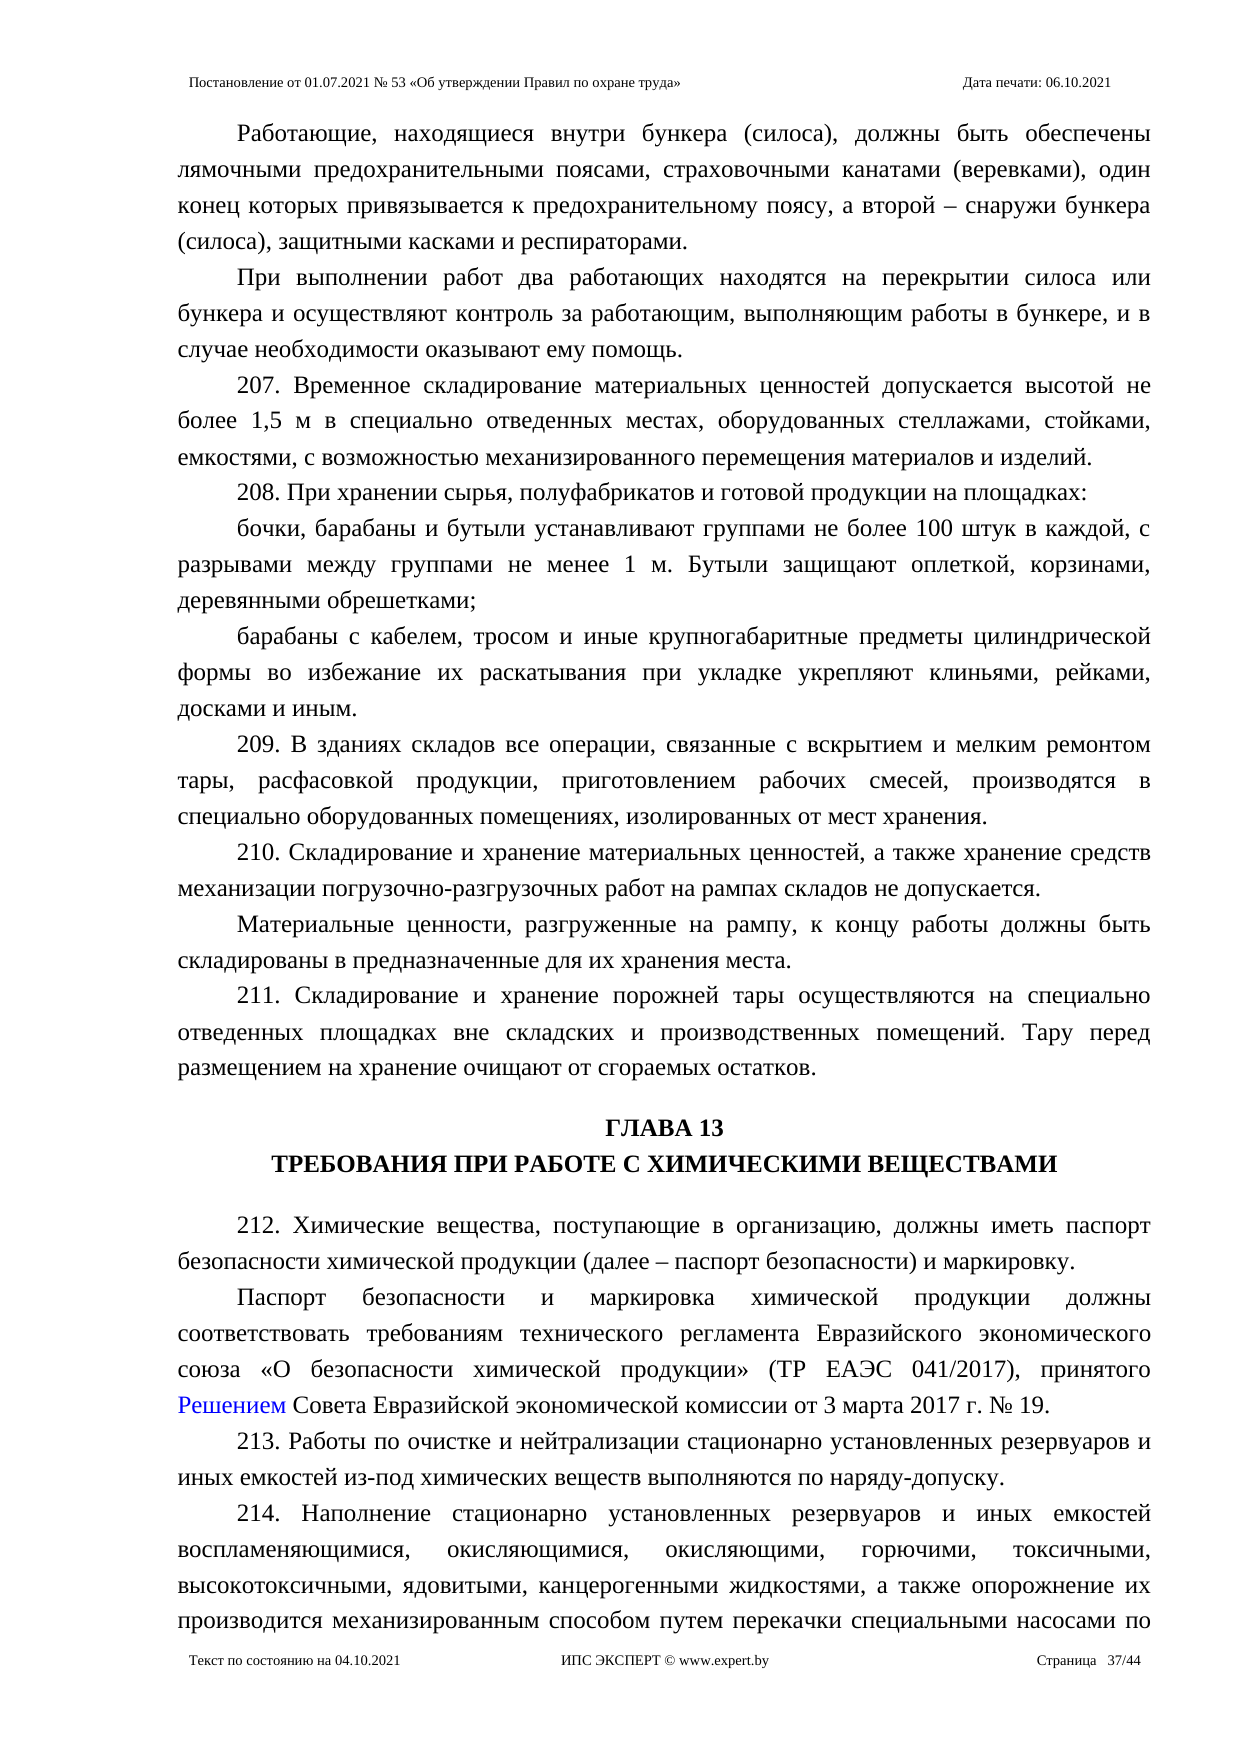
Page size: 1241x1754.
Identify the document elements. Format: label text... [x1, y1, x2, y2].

text Материальные ценности, разгруженные на рампу, к концу работы должны быть складированы в предназначенные для их хранения места. [177, 909, 1152, 973]
text 210. Складирование и хранение материальных ценностей, а также хранение средств механизации погрузочно-разгрузочных работ на рампах складов не допускается. [177, 837, 1152, 902]
text бочки, барабаны и бутыли устанавливают группами не более 100 штук в каждой, с разрывами между группами не менее 1 м. Бутыли защищают оплеткой, корзинами, деревянными обрешетками; [177, 513, 1152, 614]
text Работающие, находящиеся внутри бункера (силоса), должны быть обеспечены лямочными предохранительными поясами, страховочными канатами (веревками), один конец которых привязывается к предохранительному поясу, а второй – снаружи бункера (силоса), защитными касками и респираторами. [177, 118, 1152, 255]
text 207. Временное складирование материальных ценностей допускается высотой не более 1,5 м в специально отведенных местах, оборудованных стеллажами, стойками, емкостями, с возможностью механизированного перемещения материалов и изделий. [177, 370, 1152, 470]
text 211. Складирование и хранение порожней тары осуществляются на специально отведенных площадках вне складских и производственных помещений. Тару перед размещением на хранение очищают от сгораемых остатков. [177, 981, 1152, 1081]
text 213. Работы по очистке и нейтрализации стационарно установленных резервуаров и иных емкостей из-под химических веществ выполняются по наряду-допуску. [177, 1426, 1152, 1491]
text 209. В зданиях складов все операции, связанные с вскрытием и мелким ремонтом тары, расфасовкой продукции, приготовлением рабочих смесей, производятся в специально оборудованных помещениях, изолированных от мест хранения. [177, 729, 1152, 830]
text 212. Химические вещества, поступающие в организацию, должны иметь паспорт безопасности химической продукции (далее – паспорт безопасности) и маркировку. [177, 1210, 1152, 1275]
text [177, 1498, 1152, 1634]
text При выполнении работ два работающих находятся на перекрытии силоса или бункера и осуществляют контроль за работающим, выполняющим работы в бункере, и в случае необходимости оказывают ему помощь. [177, 262, 1152, 362]
text 208. При хранении сырья, полуфабрикатов и готовой продукции на площадках: [177, 477, 1152, 506]
text барабаны с кабелем, тросом и иные крупногабаритные предметы цилиндрической формы во избежание их раскатывания при укладке укрепляют клиньями, рейками, досками и иным. [177, 621, 1152, 722]
text Паспорт безопасности и маркировка химической продукции должны соответствовать требованиям технического регламента Евразийского экономического союза «О безопасности химической продукции» (ТР ЕАЭС 041/2017), принятого Решением Совета Евразийской экономической комиссии от 3 марта 2017 г. № 19. [177, 1282, 1152, 1419]
text ГЛАВА 13 ТРЕБОВАНИЯ ПРИ РАБОТЕ С ХИМИЧЕСКИМИ ВЕЩЕСТВАМИ [177, 1113, 1152, 1178]
